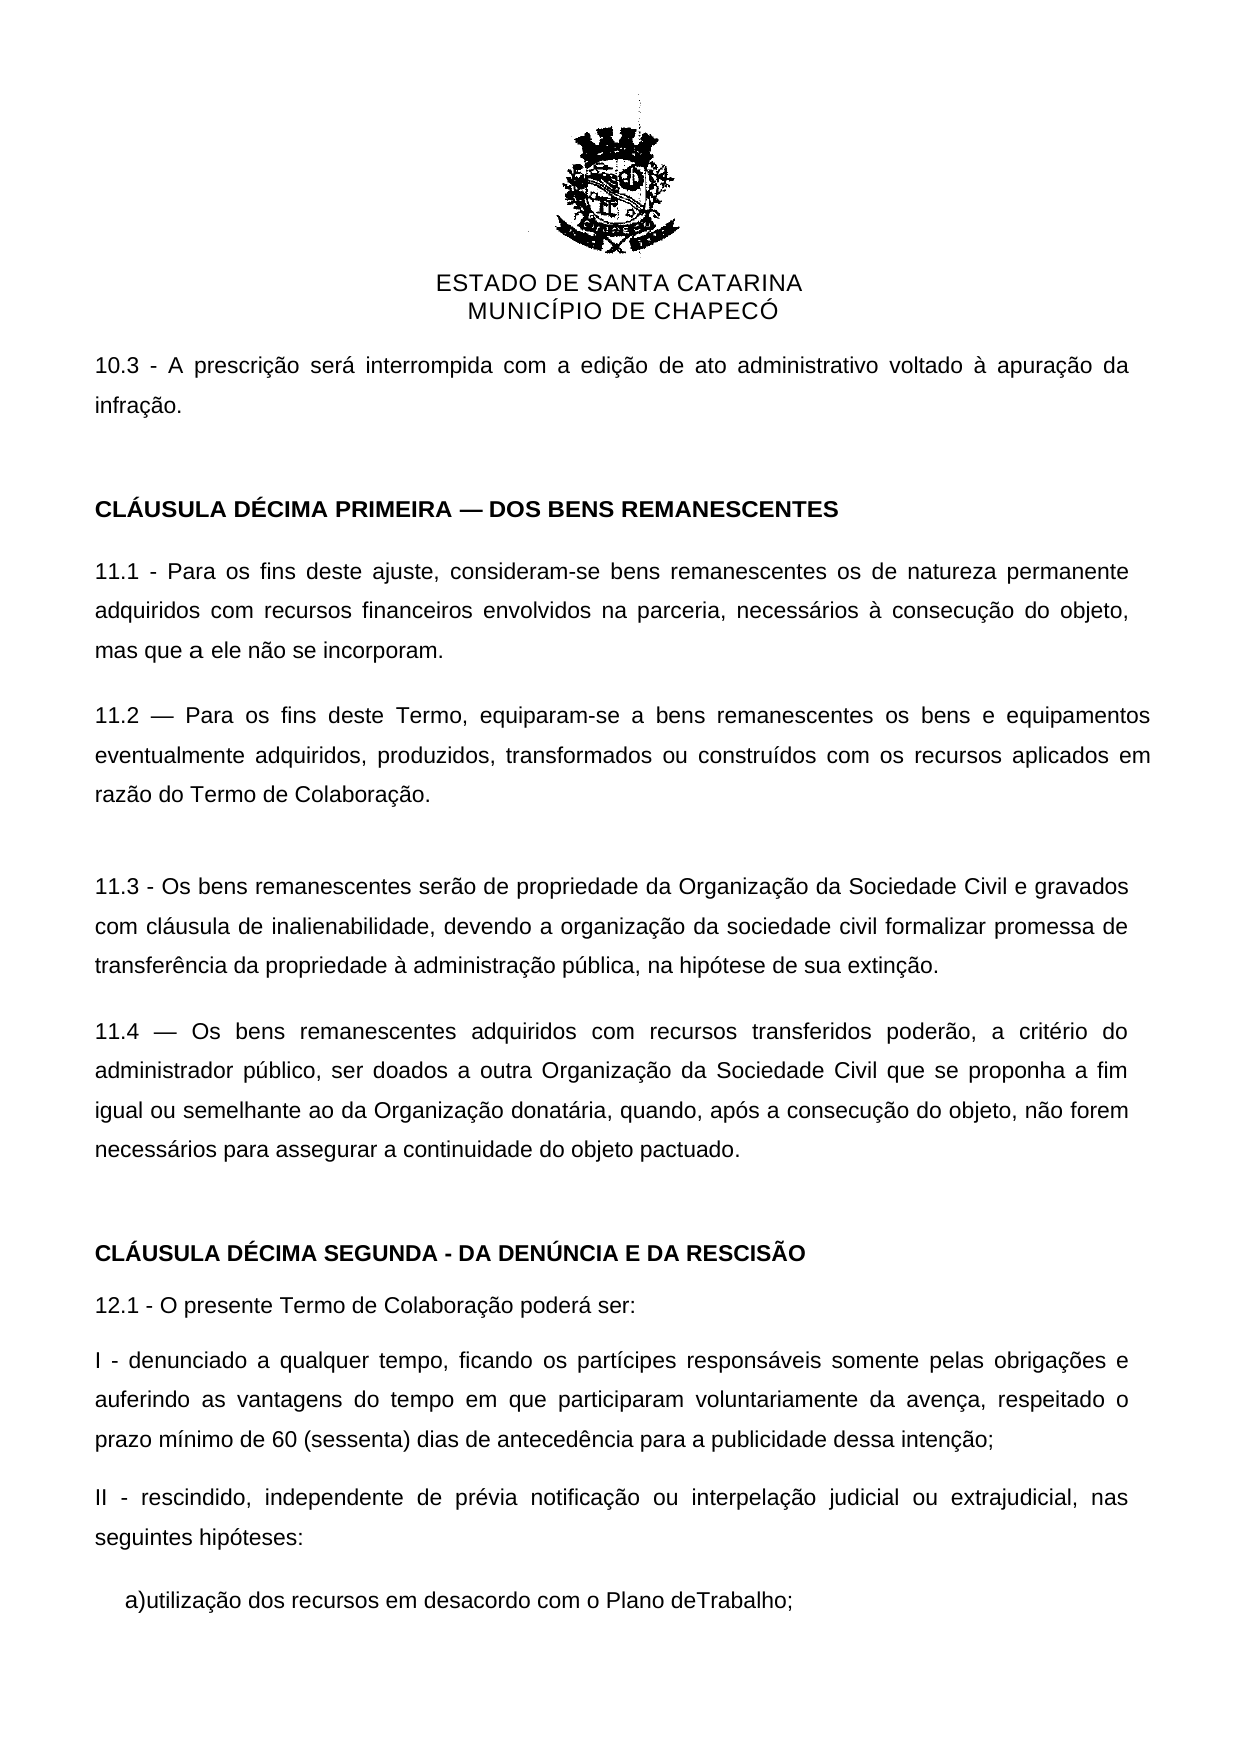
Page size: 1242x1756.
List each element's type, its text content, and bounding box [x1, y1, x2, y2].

text CLÁUSULA DÉCIMA PRIMEIRA — DOS BENS REMANESCENTES [94, 496, 1152, 522]
text 10.3 - A prescrição será interrompida com a edição de ato administrativo voltado à apuração da infração. [94, 352, 1129, 418]
text 11.4 — Os bens remanescentes adquiridos com recursos transferidos poderão, a critério do administrador público, ser doados a outra Organização da Sociedade Civil que se proponha a fim igual ou semelhante ao da Organização donatária, quando, após a consecução do objeto, não forem necessários para assegurar a continuidade do objeto pactuado. [94, 1018, 1129, 1163]
text 11.2 — Para os fins deste Termo, equiparam-se a bens remanescentes os bens e equipamentos eventualmente adquiridos, produzidos, transformados ou construídos com os recursos aplicados em razão do Termo de Colaboração. [94, 702, 1152, 808]
text 12.1 - O presente Termo de Colaboração poderá ser: [94, 1292, 874, 1319]
text II - rescindido, independente de prévia notificação ou interpelação judicial ou extrajudicial, nas seguintes hipóteses: [94, 1484, 1129, 1550]
text I - denunciado a qualquer tempo, ficando os partícipes responsáveis somente pelas obrigações e auferindo as vantagens do tempo em que participaram voluntariamente da avença, respeitado o prazo mínimo de 60 (sessenta) dias de antecedência para a publicidade dessa intenção; [94, 1347, 1129, 1452]
text CLÁUSULA DÉCIMA SEGUNDA - DA DENÚNCIA E DA RESCISÃO [94, 1240, 874, 1267]
list utilização dos recursos em desacordo com o Plano deTrabalho; [117, 1586, 1152, 1613]
text 11.1 - Para os fins deste ajuste, consideram-se bens remanescentes os de natureza permanente adquiridos com recursos financeiros envolvidos na parceria, necessários à consecução do objeto, mas que a ele não se incorporam. [94, 558, 1129, 663]
picture [528, 94, 680, 258]
text 11.3 - Os bens remanescentes serão de propriedade da Organização da Sociedade Civil e gravados com cláusula de inalienabilidade, devendo a organização da sociedade civil formalizar promessa de transferência da propriedade à administração pública, na hipótese de sua extinção. [94, 873, 1129, 979]
